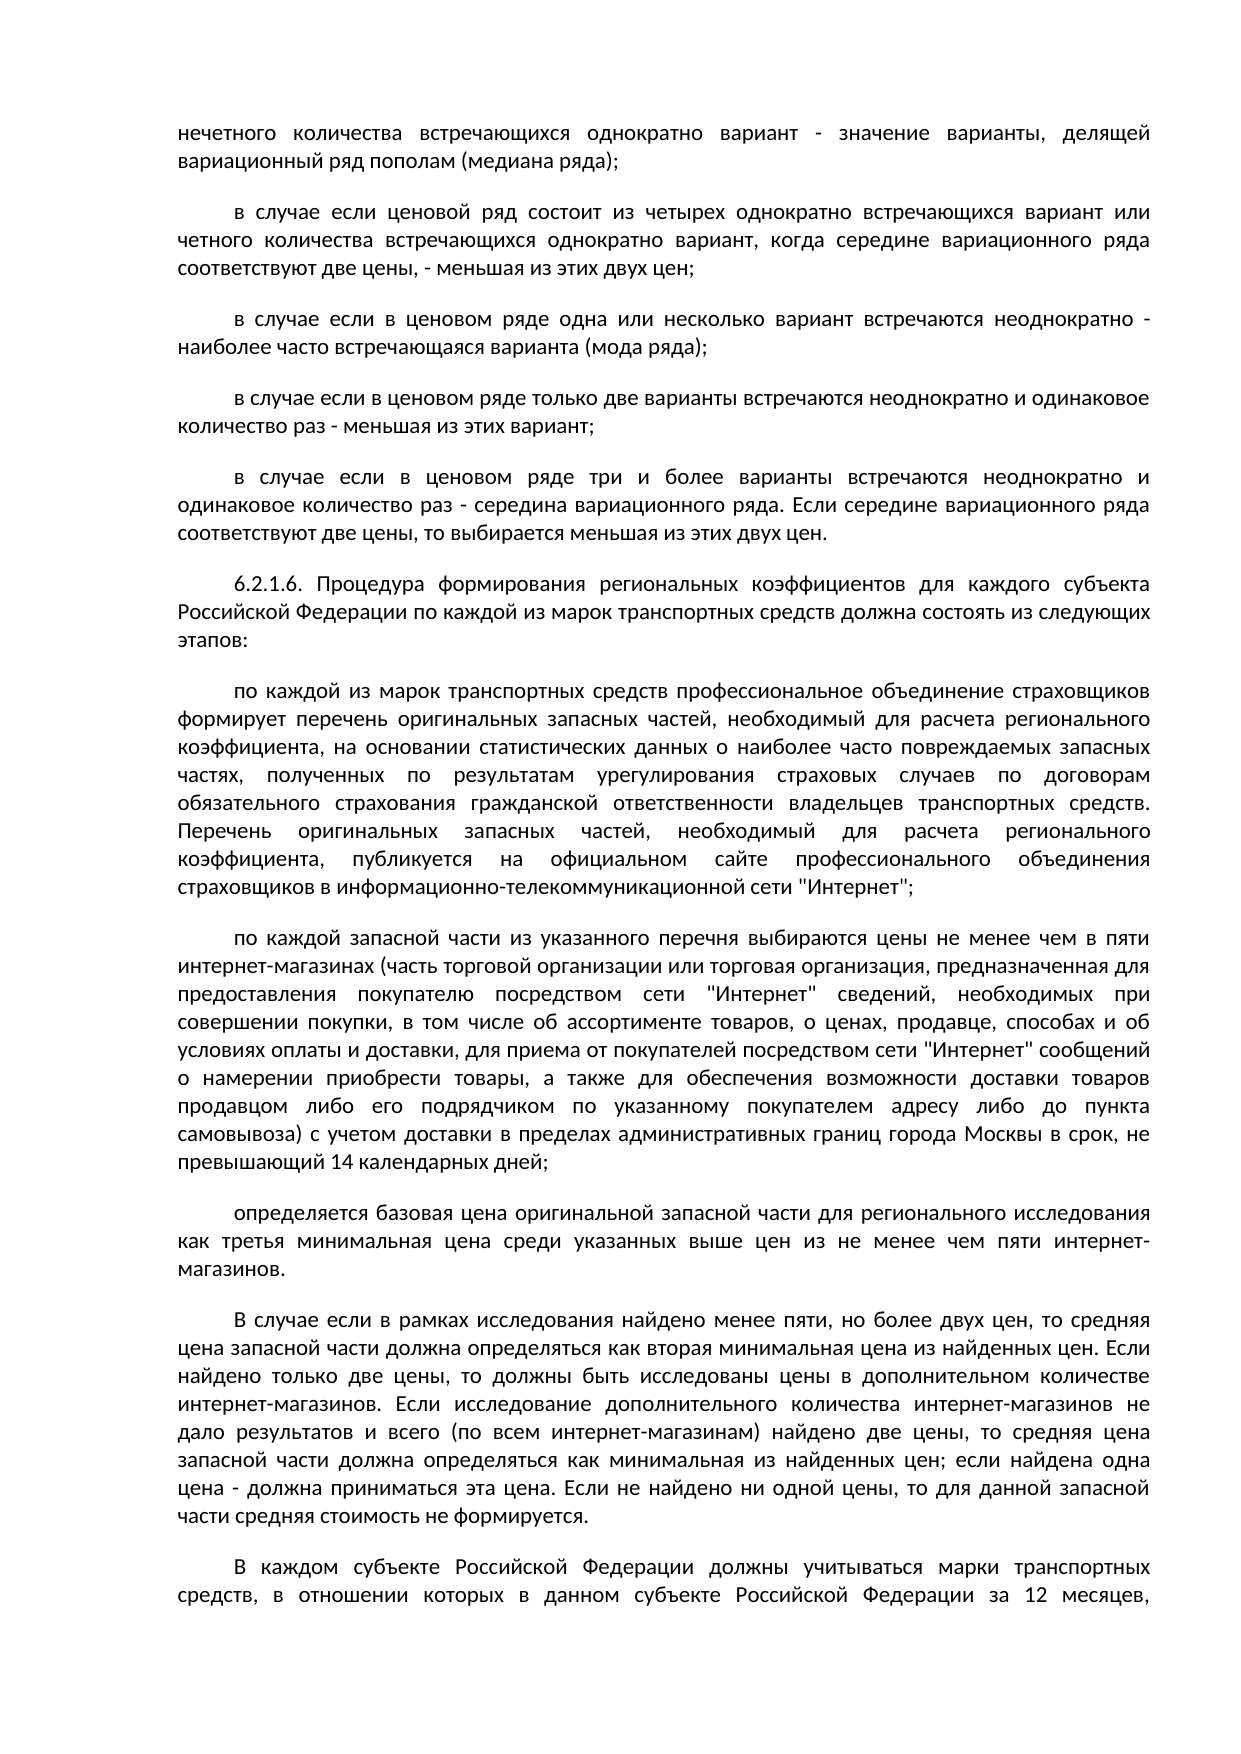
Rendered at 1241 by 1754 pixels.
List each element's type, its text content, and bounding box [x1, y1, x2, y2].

text 6.2.1.6. Процедура формирования региональных коэффициентов для каждого субъекта Российской Федерации по каждой из марок транспортных средств должна состоять из следующих этапов: [177, 569, 1152, 653]
text по каждой из марок транспортных средств профессиональное объединение страховщиков формирует перечень оригинальных запасных частей, необходимый для расчета регионального коэффициента, на основании статистических данных о наиболее часто повреждаемых запасных частях, полученных по результатам урегулирования страховых случаев по договорам обязательного страхования гражданской ответственности владельцев транспортных средств. Перечень оригинальных запасных частей, необходимый для расчета регионального коэффициента, публикуется на официальном сайте профессионального объединения страховщиков в информационно-телекоммуникационной сети "Интернет"; [177, 676, 1152, 900]
text определяется базовая цена оригинальной запасной части для регионального исследования как третья минимальная цена среди указанных выше цен из не менее чем пяти интернет-магазинов. [177, 1198, 1152, 1282]
text В случае если в рамках исследования найдено менее пяти, но более двух цен, то средняя цена запасной части должна определяться как вторая минимальная цена из найденных цен. Если найдено только две цены, то должны быть исследованы цены в дополнительном количестве интернет-магазинов. Если исследование дополнительного количества интернет-магазинов не дало результатов и всего (по всем интернет-магазинам) найдено две цены, то средняя цена запасной части должна определяться как минимальная из найденных цен; если найдена одна цена - должна приниматься эта цена. Если не найдено ни одной цены, то для данной запасной части средняя стоимость не формируется. [177, 1305, 1152, 1529]
text в случае если ценовой ряд состоит из четырех однократно встречающихся вариант или четного количества встречающихся однократно вариант, когда середине вариационного ряда соответствуют две цены, - меньшая из этих двух цен; [177, 197, 1152, 281]
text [177, 1552, 1152, 1608]
text в случае если в ценовом ряде три и более варианты встречаются неоднократно и одинаковое количество раз - середина вариационного ряда. Если середине вариационного ряда соответствуют две цены, то выбирается меньшая из этих двух цен. [177, 462, 1152, 546]
text в случае если в ценовом ряде одна или несколько вариант встречаются неоднократно - наиболее часто встречающаяся варианта (мода ряда); [177, 304, 1152, 360]
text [177, 118, 1152, 174]
text по каждой запасной части из указанного перечня выбираются цены не менее чем в пяти интернет-магазинах (часть торговой организации или торговая организация, предназначенная для предоставления покупателю посредством сети "Интернет" сведений, необходимых при совершении покупки, в том числе об ассортименте товаров, о ценах, продавце, способах и об условиях оплаты и доставки, для приема от покупателей посредством сети "Интернет" сообщений о намерении приобрести товары, а также для обеспечения возможности доставки товаров продавцом либо его подрядчиком по указанному покупателем адресу либо до пункта самовывоза) с учетом доставки в пределах административных границ города Москвы в срок, не превышающий 14 календарных дней; [177, 923, 1152, 1175]
text в случае если в ценовом ряде только две варианты встречаются неоднократно и одинаковое количество раз - меньшая из этих вариант; [177, 383, 1152, 439]
